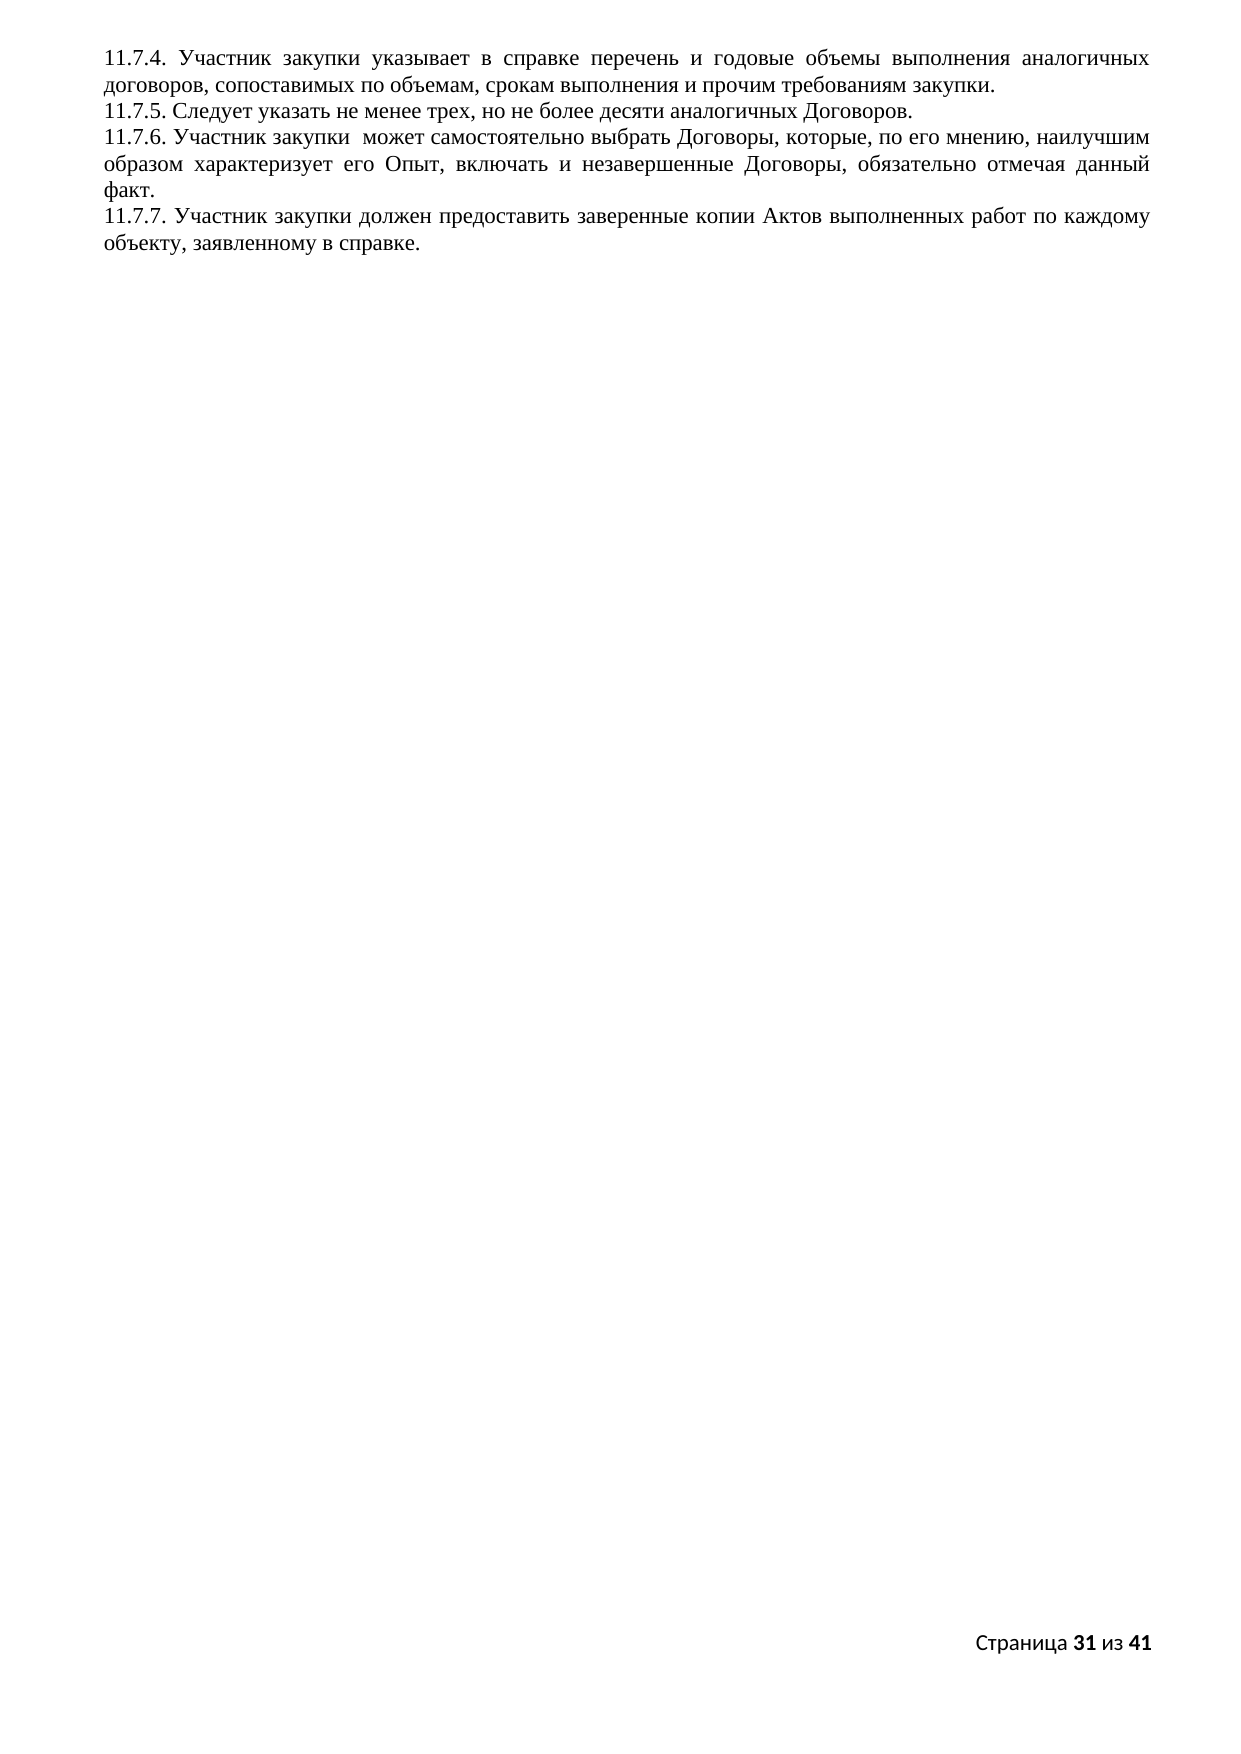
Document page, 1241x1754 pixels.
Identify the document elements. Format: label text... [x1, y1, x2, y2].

text 11.7.6. Участник закупки может самостоятельно выбрать Договоры, которые, по его мнению, наилучшим образом характеризует его Опыт, включать и незавершенные Договоры, обязательно отмечая данный факт. [103, 123, 1152, 202]
text 11.7.7. Участник закупки должен предоставить заверенные копии Актов выполненных работ по каждому объекту, заявленному в справке. [103, 202, 1152, 255]
text 11.7.4. Участник закупки указывает в справке перечень и годовые объемы выполнения аналогичных договоров, сопоставимых по объемам, срокам выполнения и прочим требованиям закупки. [103, 44, 1152, 97]
text 11.7.5. Следует указать не менее трех, но не более десяти аналогичных Договоров. [103, 97, 1152, 123]
